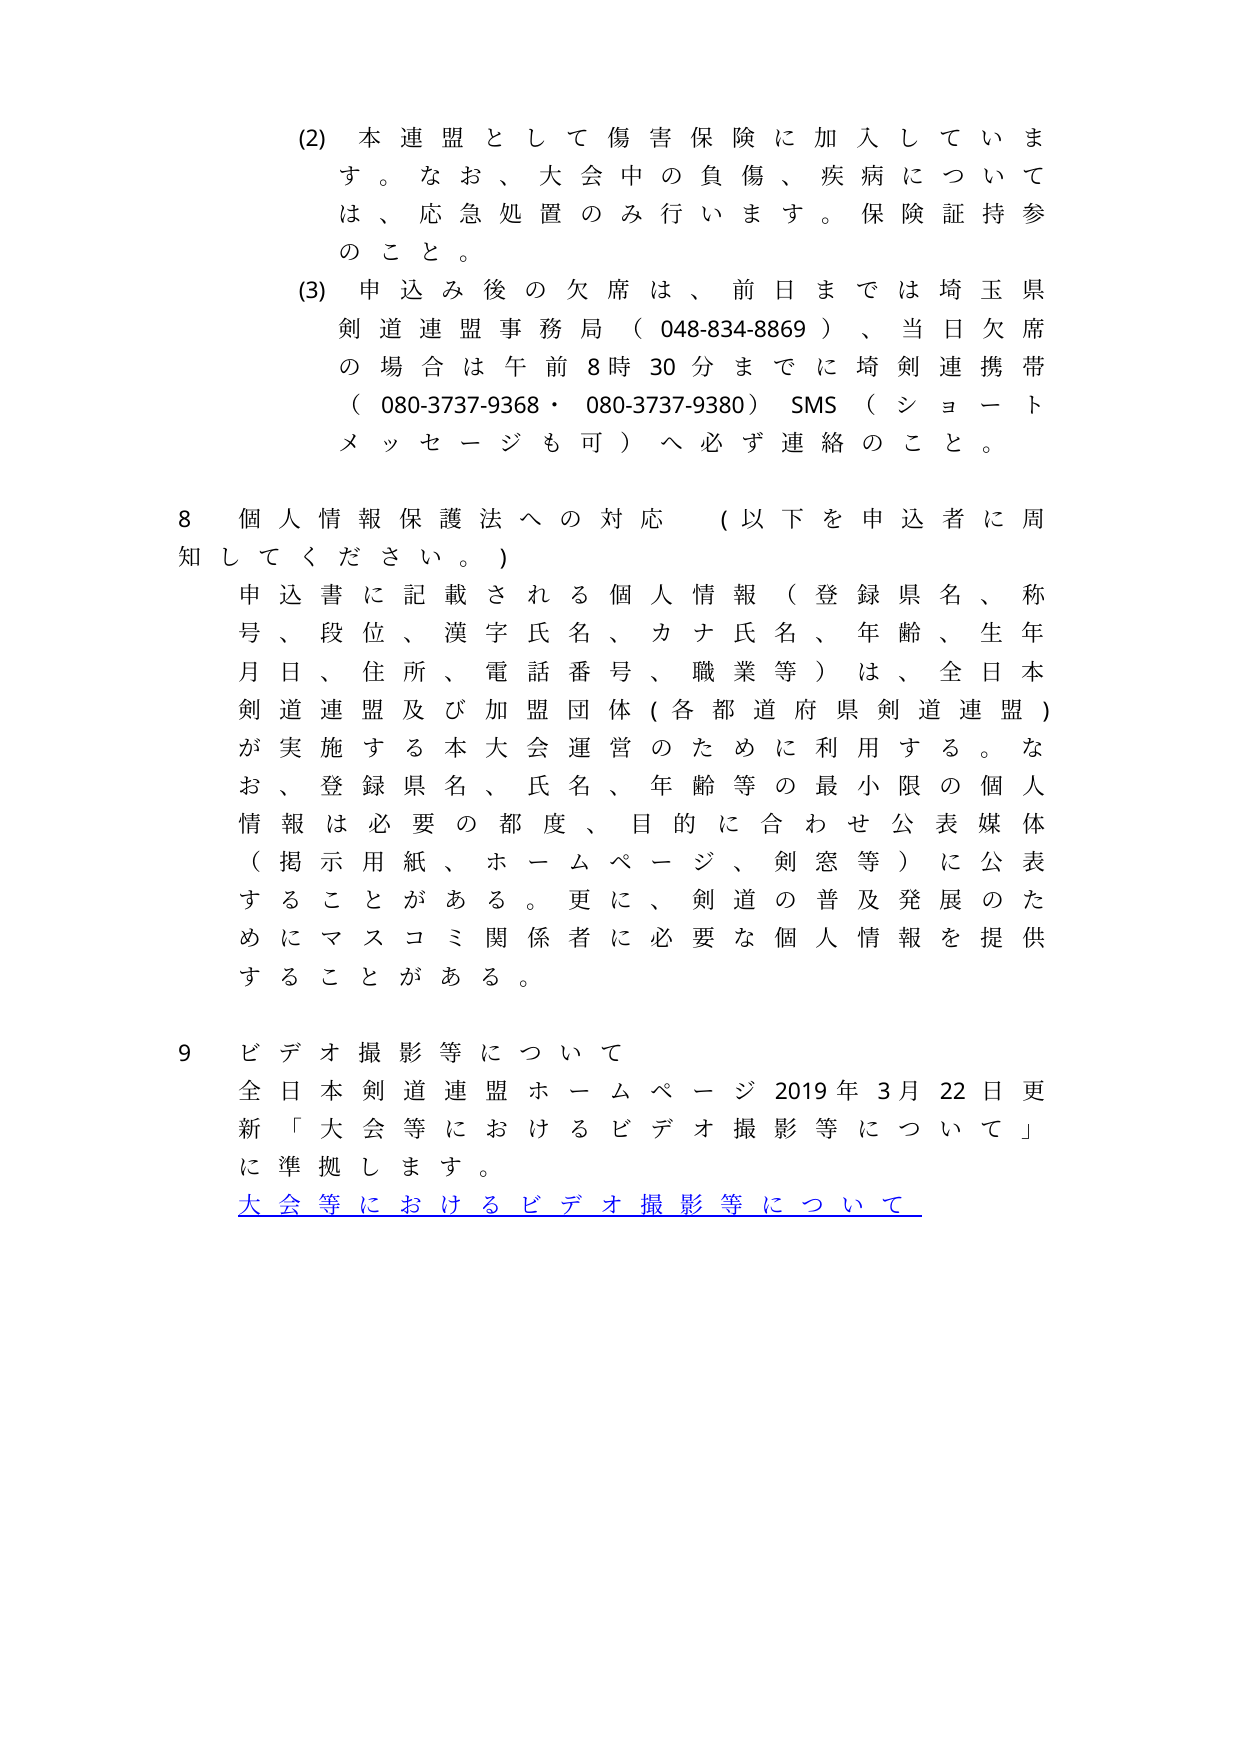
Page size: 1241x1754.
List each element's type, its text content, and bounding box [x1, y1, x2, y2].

text 全日本剣道連盟ホームページ2019年3月22日更新「大会等におけるビデオ撮影等について」に準拠します。 [222, 1073, 1062, 1182]
text 大会等におけるビデオ撮影等について [178, 1187, 1062, 1220]
list 本連盟として傷害保険に加入しています。なお、大会中の負傷、疾病については、応急処置のみ行います。保険証持参のこと。 [281, 120, 1062, 268]
list 申込み後の欠席は、前日までは埼玉県剣道連盟事務局（048-834-8869）、当日欠席の場合は午前8時30分までに埼剣連携帯（080-3737-9368・080-3737-9380）SMS（ショートメッセージも可）へ必ず連絡のこと。 [281, 272, 1062, 458]
text 9 ビデオ撮影等について [178, 1034, 1062, 1068]
text 申込書に記載される個人情報（登録県名、称号、段位、漢字氏名、カナ氏名、年齢、生年月日、住所、電話番号、職業等）は、全日本剣道連盟及び加盟団体(各都道府県剣道連盟)が実施する本大会運営のために利用する。なお、登録県名、氏名、年齢等の最小限の個人情報は必要の都度、目的に合わせ公表媒体（掲示用紙、ホームページ、剣窓等）に公表することがある。更に、剣道の普及発展のためにマスコミ関係者に必要な個人情報を提供することがある。 [237, 577, 1062, 992]
text 8 個人情報保護法への対応 (以下を申込者に周知してください。) [178, 501, 1062, 572]
